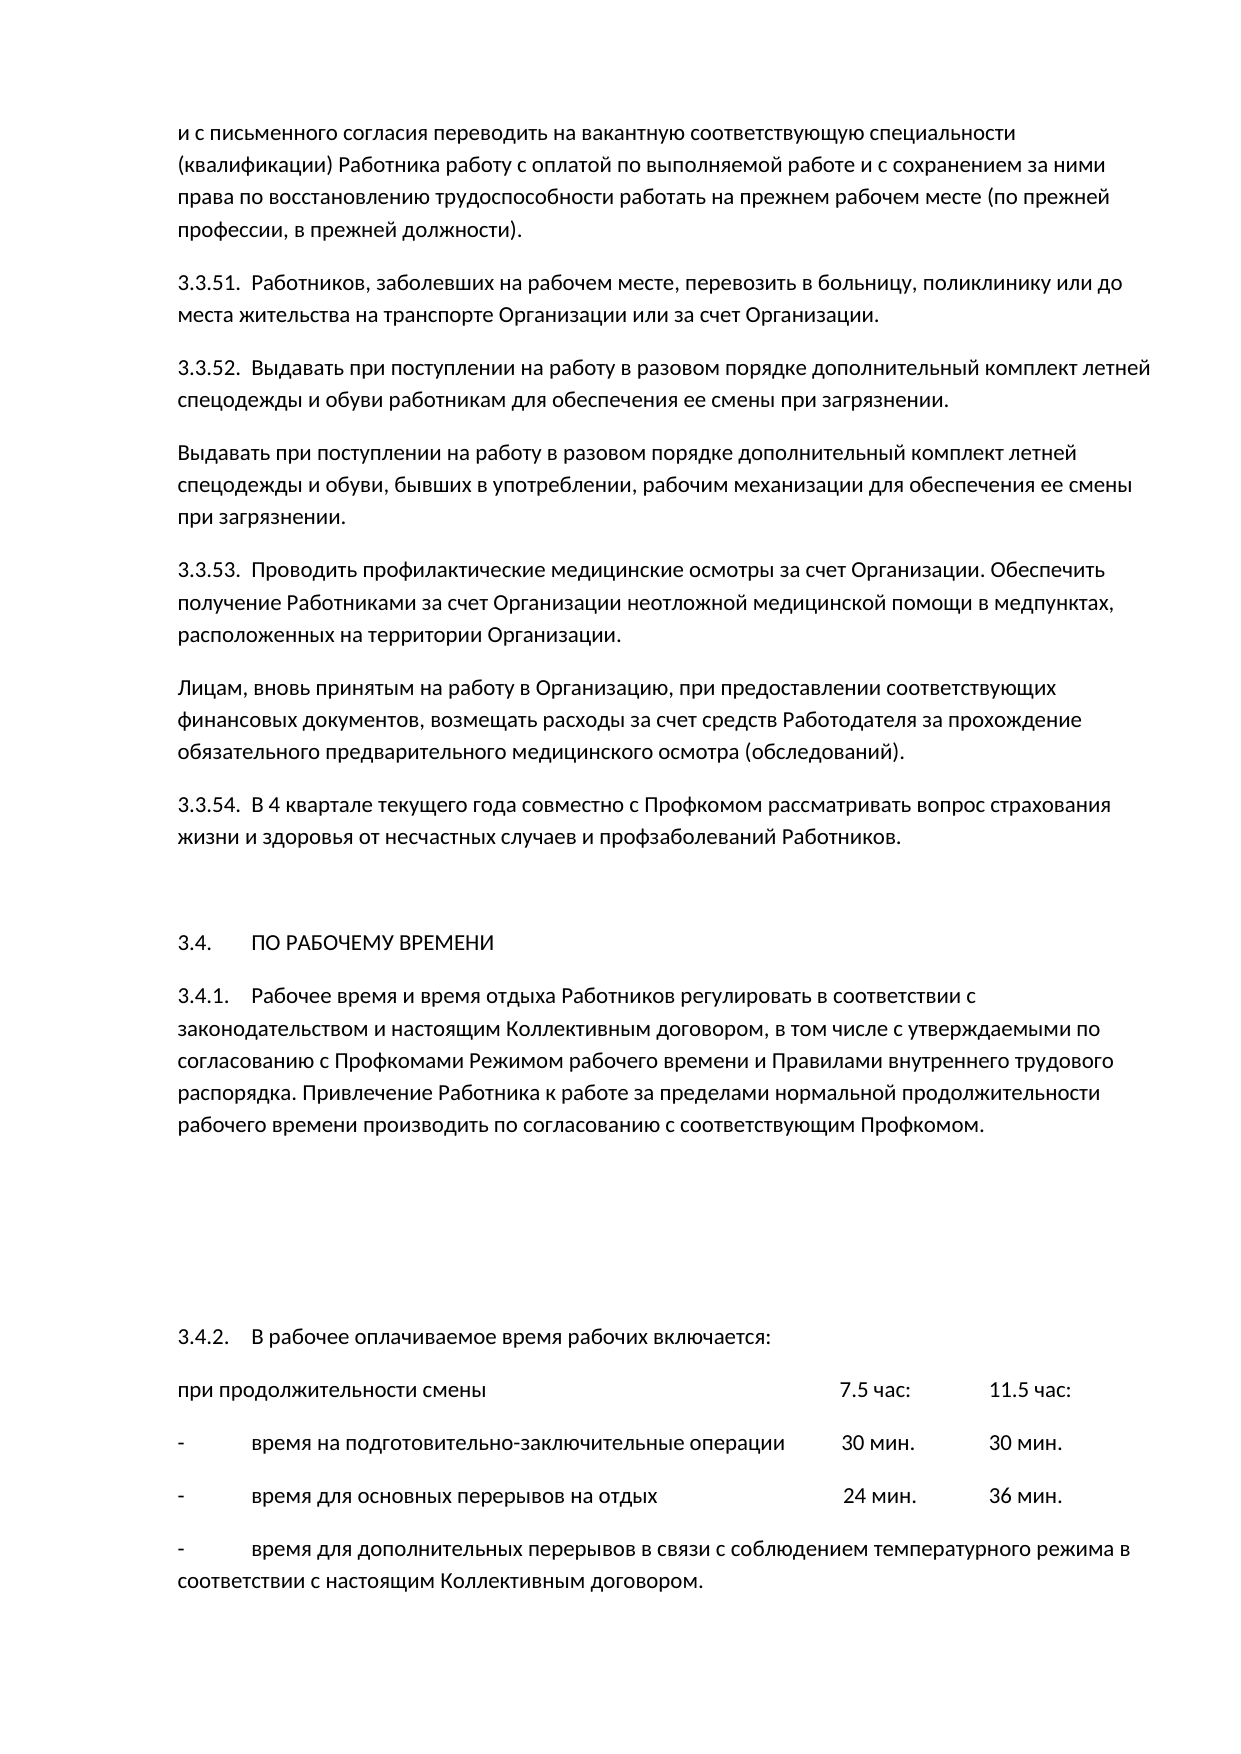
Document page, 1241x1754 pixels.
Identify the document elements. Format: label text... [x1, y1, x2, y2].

text 3.3.54. В 4 квартале текущего года совместно с Профкомом рассматривать вопрос страхования жизни и здоровья от несчастных случаев и профзаболеваний Работников. [177, 790, 1152, 851]
text при продолжительности смены 7.5 час: 11.5 час: [177, 1375, 1152, 1403]
text 3.3.53. Проводить профилактические медицинские осмотры за счет Организации. Обеспечить получение Работниками за счет Организации неотложной медицинской помощи в медпунктах, расположенных на территории Организации. [177, 556, 1152, 648]
text Выдавать при поступлении на работу в разовом порядке дополнительный комплект летней спецодежды и обуви, бывших в употреблении, рабочим механизации для обеспечения ее смены при загрязнении. [177, 438, 1152, 531]
text - время для дополнительных перерывов в связи с соблюдением температурного режима в соответствии с настоящим Коллективным договором. [177, 1534, 1152, 1595]
text 3.4.2. В рабочее оплачиваемое время рабочих включается: [177, 1322, 1152, 1350]
text 3.4.1. Рабочее время и время отдыха Работников регулировать в соответствии с законодательством и настоящим Коллективным договором, в том числе с утверждаемыми по согласованию с Профкомами Режимом рабочего времени и Правилами внутреннего трудового распорядка. Привлечение Работника к работе за пределами нормальной продолжительности рабочего времени производить по согласованию с соответствующим Профкомом. [177, 982, 1152, 1138]
text - время на подготовительно-заключительные операции 30 мин. 30 мин. [177, 1428, 1152, 1456]
text 3.4. ПО РАБОЧЕМУ ВРЕМЕНИ [177, 928, 1152, 957]
text 3.3.52. Выдавать при поступлении на работу в разовом порядке дополнительный комплект летней спецодежды и обуви работникам для обеспечения ее смены при загрязнении. [177, 353, 1152, 413]
text 3.3.51. Работников, заболевших на рабочем месте, перевозить в больницу, поликлинику или до места жительства на транспорте Организации или за счет Организации. [177, 268, 1152, 328]
text - время для основных перерывов на отдых 24 мин. 36 мин. [177, 1481, 1152, 1509]
text Лицам, вновь принятым на работу в Организацию, при предоставлении соответствующих финансовых документов, возмещать расходы за счет средств Работодателя за прохождение обязательного предварительного медицинского осмотра (обследований). [177, 673, 1152, 765]
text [177, 118, 1152, 243]
